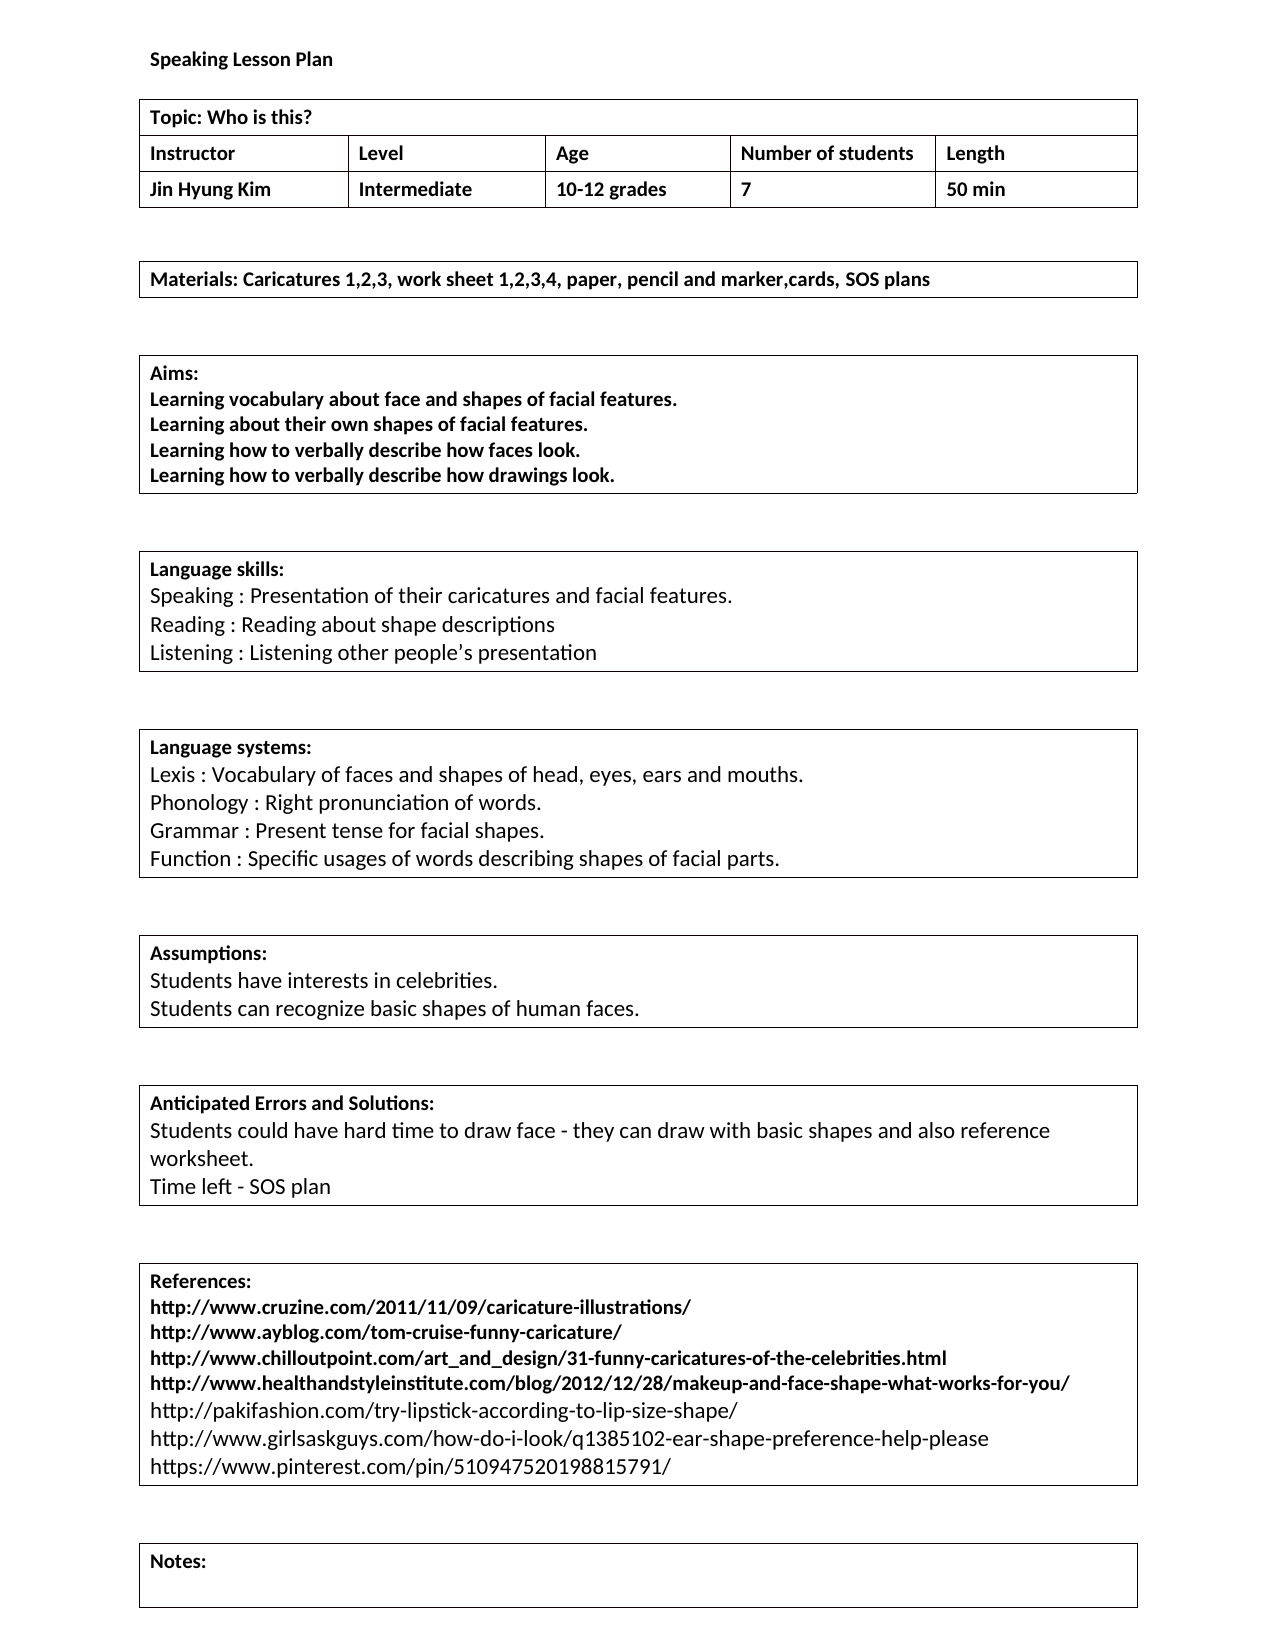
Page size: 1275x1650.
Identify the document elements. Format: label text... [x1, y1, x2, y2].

table_cell 50 min [936, 172, 1137, 207]
table_cell 10-12 grades [546, 172, 730, 207]
table_header Anticipated Errors and Solutions: Students could have hard time to draw face - they can draw with basic shapes and also reference worksheet. Time left - SOS plan [140, 1086, 1137, 1205]
table_cell Instructor [140, 136, 348, 171]
table_header Aims: Learning vocabulary about face and shapes of facial features. Learning about their own shapes of facial features. Learning how to verbally describe how faces look. Learning how to verbally describe how drawings look. [140, 356, 1137, 493]
table_header Materials: Caricatures 1,2,3, work sheet 1,2,3,4, paper, pencil and marker,cards, SOS plans [140, 262, 1137, 297]
table_header References: http://www.cruzine.com/2011/11/09/caricature-illustrations/ http://www.ayblog.com/tom-cruise-funny-caricature/ http://www.chilloutpoint.com/art_and_design/31-funny-caricatures-of-the-celebrities.html http://www.healthandstyleinstitute.com/blog/2012/12/28/makeup-and-face-shape-what-works-for-you/ http://pakifashion.com/try-lipstick-according-to-lip-size-shape/ http://www.girlsaskguys.com/how-do-i-look/q1385102-ear-shape-preference-help-please https://www.pinterest.com/pin/510947520198815791/ [140, 1264, 1137, 1485]
text Speaking Lesson Plan [142, 44, 1133, 74]
table_cell Jin Hyung Kim [140, 172, 348, 207]
table_header Language skills: Speaking : Presentation of their caricatures and facial features. Reading : Reading about shape descriptions Listening : Listening other people’s presentation [140, 552, 1137, 671]
table_header Topic: Who is this? [140, 100, 1137, 135]
table_header Language systems: Lexis : Vocabulary of faces and shapes of head, eyes, ears and mouths. Phonology : Right pronunciation of words. Grammar : Present tense for facial shapes. Function : Specific usages of words describing shapes of facial parts. [140, 730, 1137, 877]
table_cell 7 [731, 172, 935, 207]
table_cell Age [546, 136, 730, 171]
table_cell Intermediate [349, 172, 545, 207]
table_header Assumptions: Students have interests in celebrities. Students can recognize basic shapes of human faces. [140, 936, 1137, 1027]
table_cell Level [349, 136, 545, 171]
table_cell Number of students [731, 136, 935, 171]
table_cell Length [936, 136, 1137, 171]
table_header Notes: [140, 1544, 1137, 1607]
